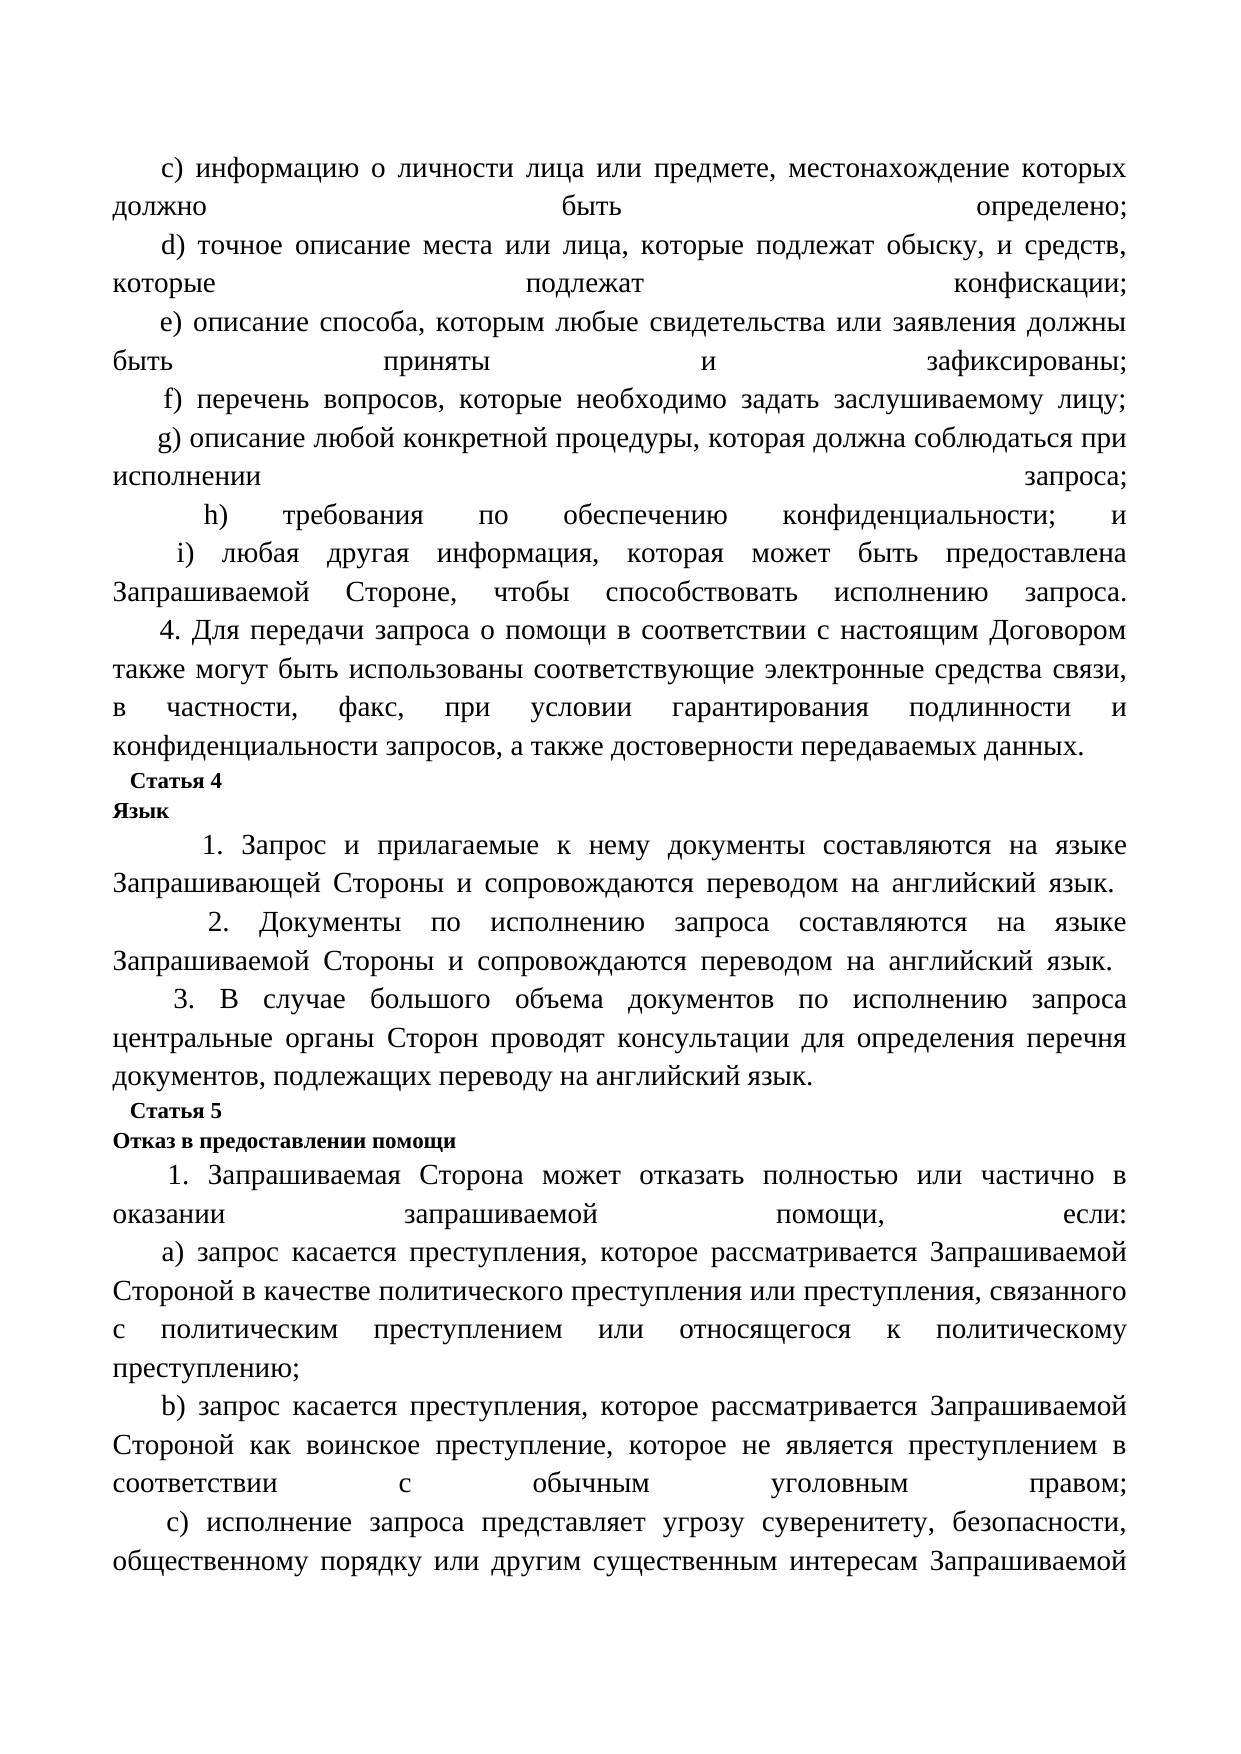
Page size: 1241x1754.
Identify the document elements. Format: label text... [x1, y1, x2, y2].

text Статья 4 Язык [112, 767, 1128, 823]
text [112, 1157, 1128, 1576]
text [112, 150, 1128, 762]
text Статья 5 Отказ в предоставлении помощи [112, 1097, 1128, 1153]
text 1. Запрос и прилагаемые к нему документы составляются на языке Запрашивающей Стороны и сопровождаются переводом на английский язык. 2. Документы по исполнению запроса составляются на языке Запрашиваемой Стороны и сопровождаются переводом на английский язык. 3. В случае большого объема документов по исполнению запроса центральные органы Сторон проводят консультации для определения перечня документов, подлежащих переводу на английский язык. [112, 827, 1128, 1092]
